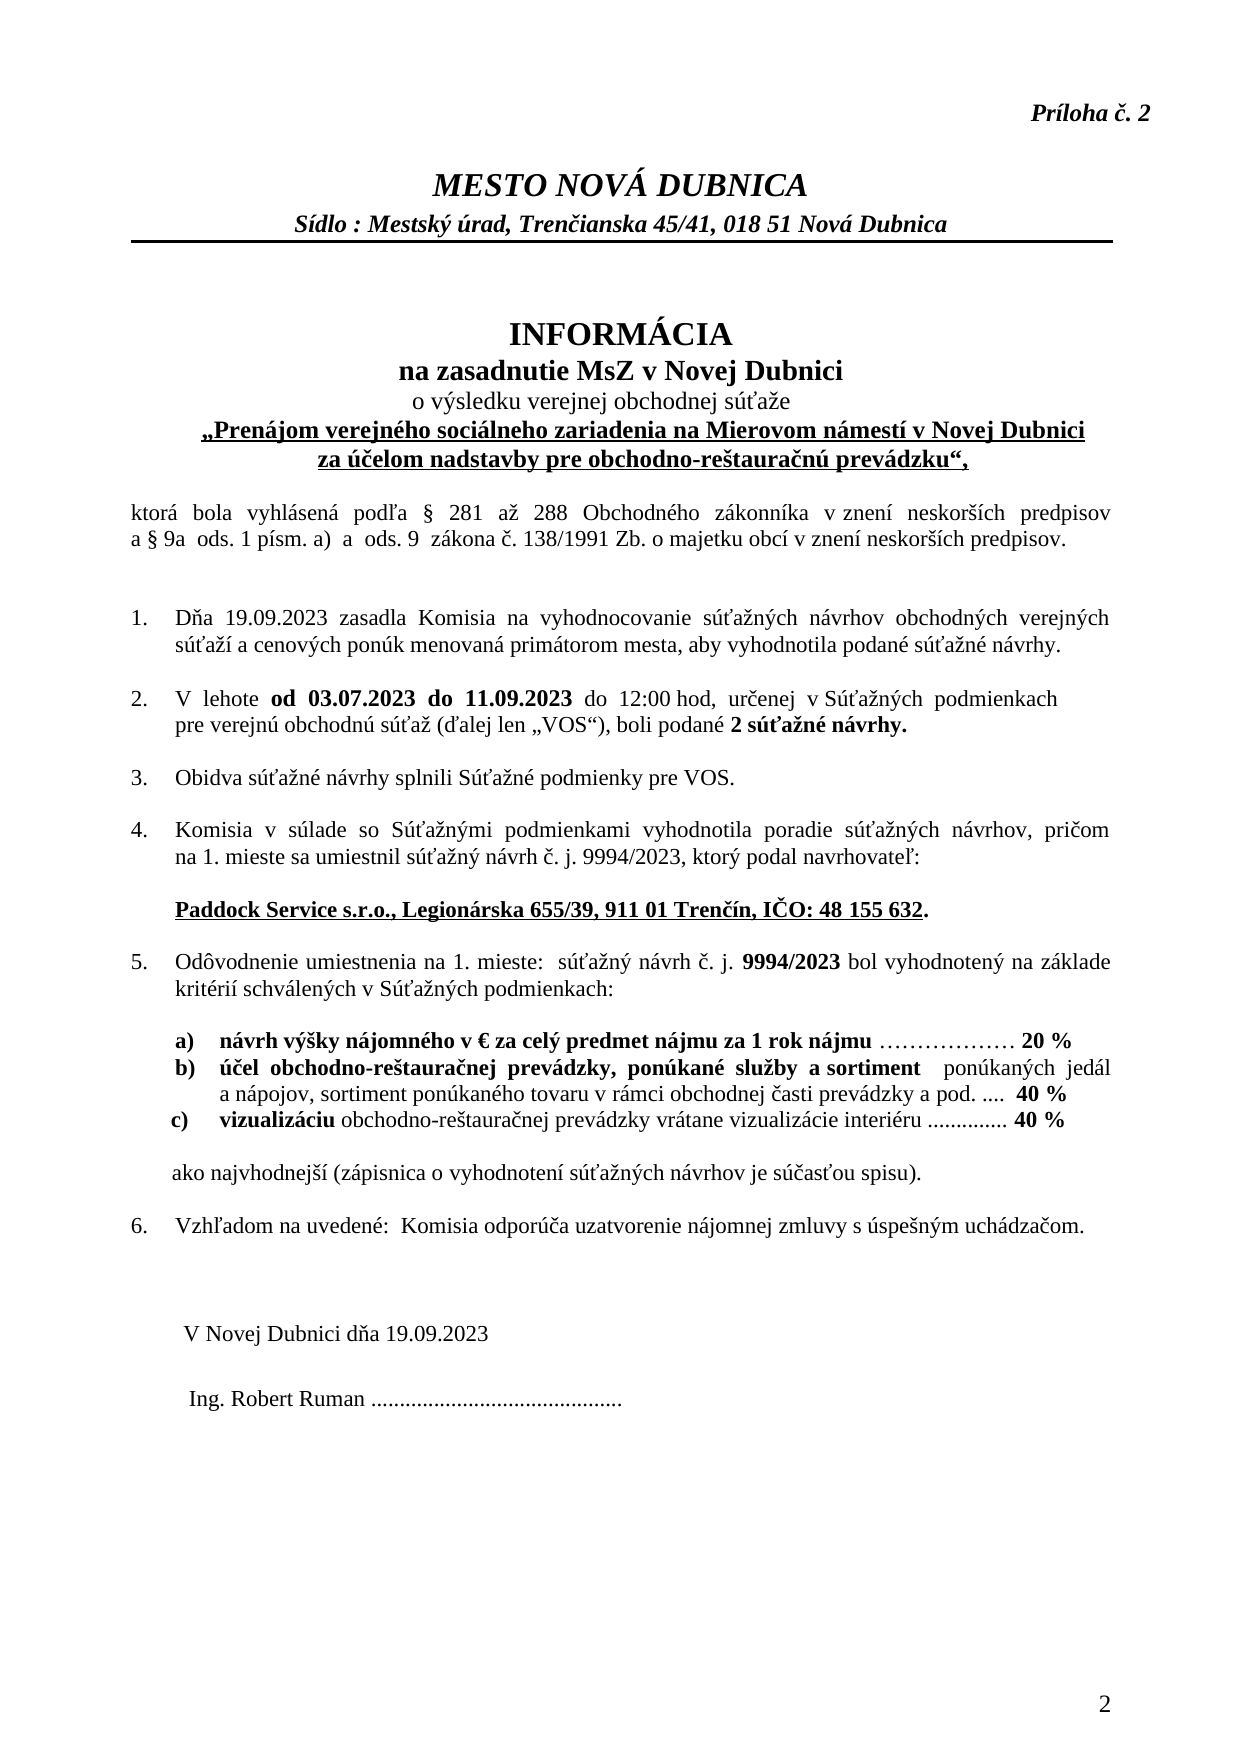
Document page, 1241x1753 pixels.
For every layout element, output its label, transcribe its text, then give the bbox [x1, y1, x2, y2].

text ktorá bola vyhlásená podľa § 281 až 288 Obchodného zákonníka v znení neskorších predpisov a § 9a ods. 1 písm. a) a ods. 9 zákona č. 138/1991 Zb. o majetku obcí v znení neskorších predpisov. [131, 499, 1111, 552]
text V Novej Dubnici dňa 19.09.2023 [160, 1320, 1111, 1346]
text 1. Dňa 19.09.2023 zasadla Komisia na vyhodnocovanie súťažných návrhov obchodných verejných súťaží a cenových ponúk menovaná primátorom mesta, aby vyhodnotila podané súťažné návrhy. [131, 604, 1111, 657]
text c) vizualizáciu obchodno-reštauračnej prevádzky vrátane vizualizácie interiéru .............. 40 % [131, 1106, 1111, 1133]
text na zasadnutie MsZ v Novej Dubnici [131, 353, 1111, 386]
text b) účel obchodno-reštauračnej prevádzky, ponúkané služby a sortiment ponúkaných jedál a nápojov, sortiment ponúkaného tovaru v rámci obchodnej časti prevádzky a pod. .... 40 % [131, 1054, 1111, 1106]
text a) návrh výšky nájomného v € za celý predmet nájmu za 1 rok nájmu ……………… 20 % [168, 1027, 1111, 1054]
text ako najvhodnejší (zápisnica o vyhodnotení súťažných návrhov je súčasťou spisu). [160, 1159, 1111, 1186]
text o výsledku verejnej obchodnej súťaže [131, 386, 1111, 415]
text Paddock Service s.r.o., Legionárska 655/39, 911 01 Trenčín, IČO: 48 155 632. [175, 896, 1111, 922]
title Sídlo : Mestský úrad, Trenčianska 45/41, 018 51 Nová Dubnica [131, 209, 1113, 240]
text 3. Obidva súťažné návrhy splnili Súťažné podmienky pre VOS. [131, 764, 1111, 790]
text INFORMÁCIA [131, 314, 1111, 353]
text 4. Komisia v súlade so Súťažnými podmienkami vyhodnotila poradie súťažných návrhov, pričom na 1. mieste sa umiestnil súťažný návrh č. j. 9994/2023, ktorý podal navrhovateľ: [131, 817, 1111, 869]
text „Prenájom verejného sociálneho zariadenia na Mierovom námestí v Novej Dubnici za účelom nadstavby pre obchodno-reštauračnú prevádzku“, [175, 415, 1111, 473]
text Ing. Robert Ruman ............................................ [160, 1385, 1111, 1411]
text 6. Vzhľadom na uvedené: Komisia odporúča uzatvorenie nájomnej zmluvy s úspešným uchádzačom. [131, 1212, 1111, 1238]
text 5. Odôvodnenie umiestnenia na 1. mieste: súťažný návrh č. j. 9994/2023 bol vyhodnotený na základe kritérií schválených v Súťažných podmienkach: [131, 948, 1111, 1001]
title MESTO NOVÁ DUBNICA [131, 165, 1113, 203]
text 2. V lehote od 03.07.2023 do 11.09.2023 do 12:00 hod, určenej v Súťažných podmienkach pre verejnú obchodnú súťaž (ďalej len „VOS“), boli podané 2 súťažné návrhy. [131, 683, 1111, 737]
